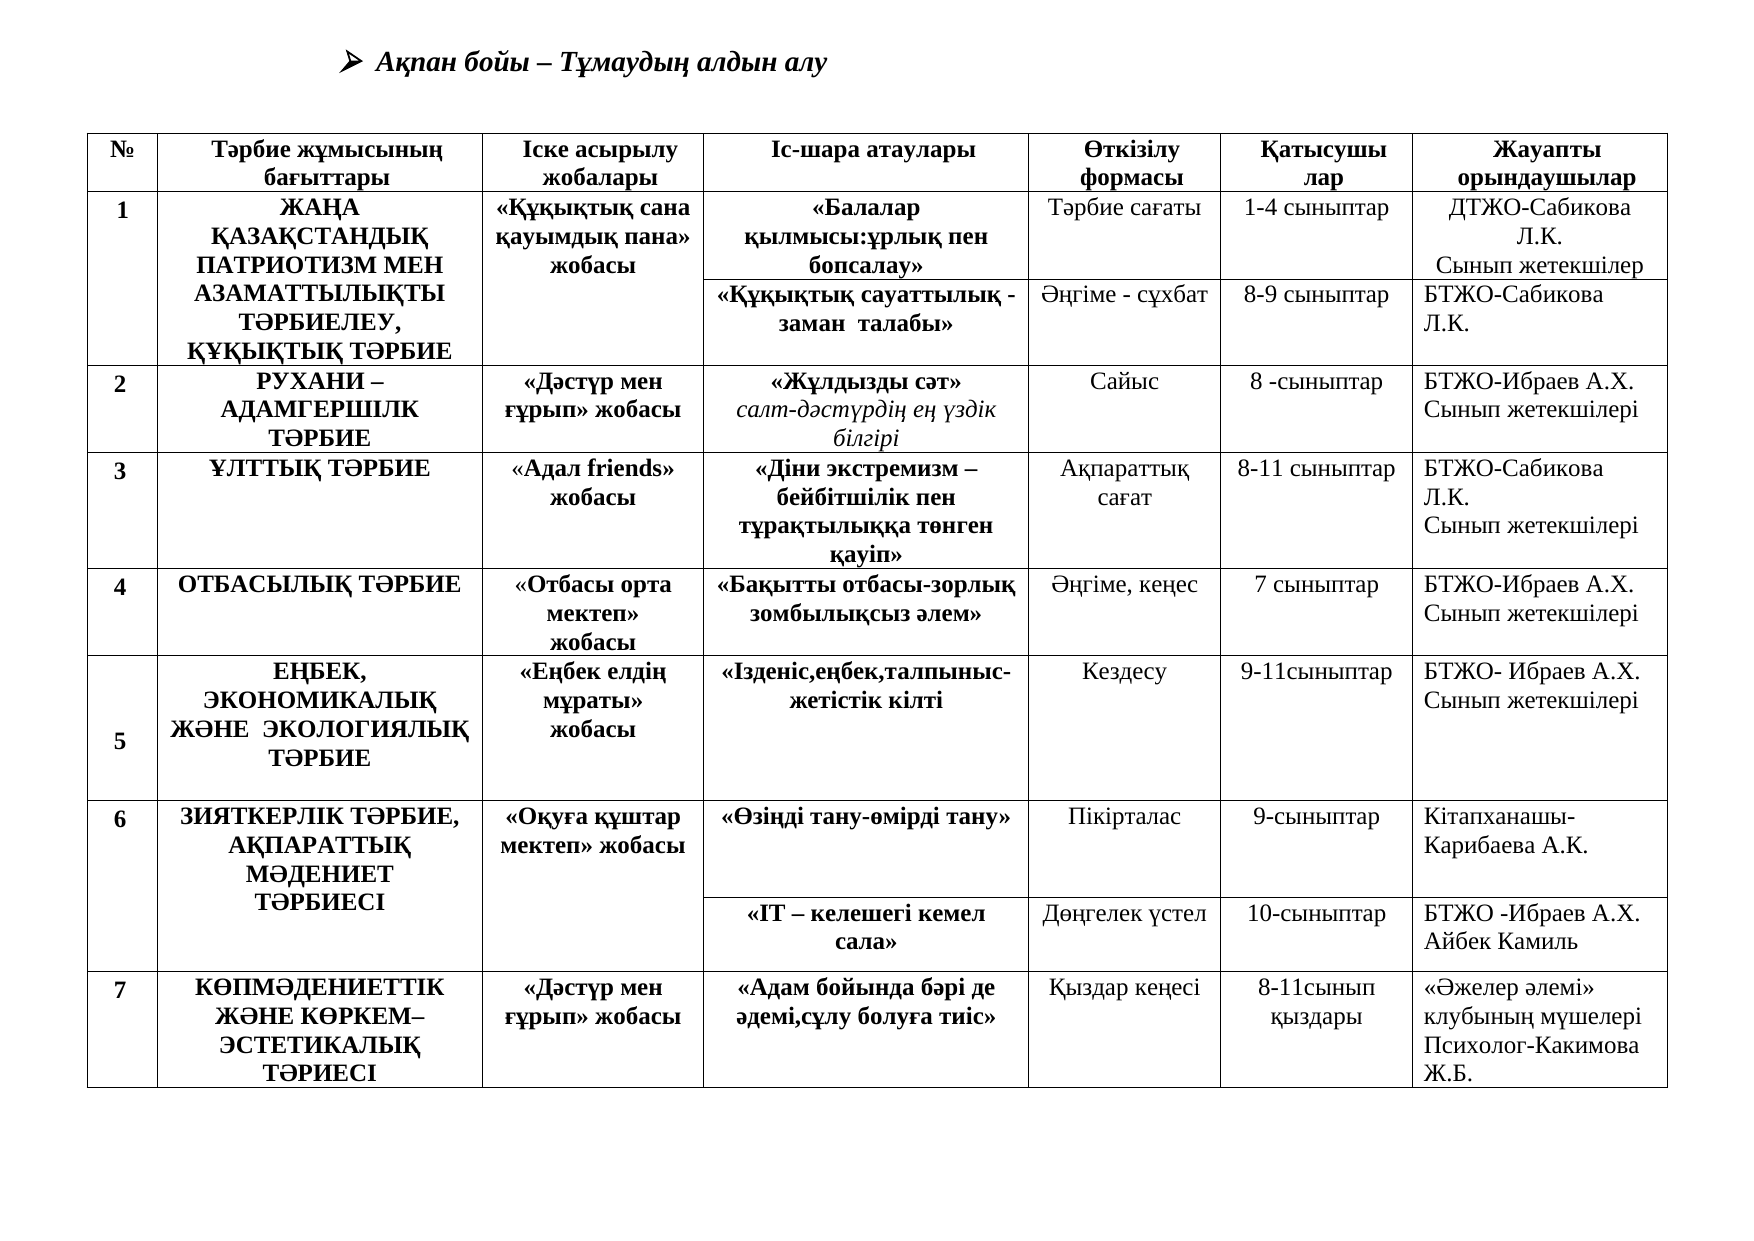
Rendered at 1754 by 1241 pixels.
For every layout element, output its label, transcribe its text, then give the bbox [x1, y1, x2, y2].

table_cell «ІТ – келешегі кемел сала» [704, 898, 1028, 971]
table_cell ЕҢБЕК, ЭКОНОМИКАЛЫҚ ЖӘНЕ ЭКОЛОГИЯЛЫҚ ТӘРБИЕ [158, 656, 482, 800]
table_cell «Отбасы орта мектеп» жобасы [483, 569, 703, 655]
table_cell ДТЖО-Сабикова Л.К. Сынып жетекшілер [1413, 192, 1667, 278]
table_cell «Ізденіс,еңбек,талпыныс-жетістік кілті [704, 656, 1028, 800]
table_cell Сайыс [1029, 366, 1220, 452]
table_cell 4 [88, 569, 157, 655]
table_cell ОТБАСЫЛЫҚ ТӘРБИЕ [158, 569, 482, 655]
table_cell «Еңбек елдің мұраты» жобасы [483, 656, 703, 800]
table_cell 5 [88, 656, 157, 800]
table_cell 8-11 сыныптар [1221, 453, 1412, 568]
table_cell «Құқықтық сауаттылық - заман талабы» [704, 280, 1028, 365]
table_cell 9-сыныптар [1221, 801, 1412, 897]
table_cell РУХАНИ –АДАМГЕРШІЛК ТӘРБИЕ [158, 366, 482, 452]
table_cell 8-9 сыныптар [1221, 280, 1412, 365]
table_cell «Өзіңді тану-өмірді тану» [704, 801, 1028, 897]
table_cell 6 [88, 801, 157, 971]
table_cell 8-11сынып қыздары [1221, 972, 1412, 1087]
table_cell «Бақытты отбасы-зорлық зомбылықсыз әлем» [704, 569, 1028, 655]
table_cell «Оқуға құштар мектеп» жобасы [483, 801, 703, 971]
table_header Іс-шара атаулары [704, 134, 1028, 191]
table_cell «Жұлдызды сәт» салт-дәстүрдің ең үздік білгірі [704, 366, 1028, 452]
table_cell ҰЛТТЫҚ ТӘРБИЕ [158, 453, 482, 568]
table_header Іске асырылу жобалары [483, 134, 703, 191]
table_cell Дөңгелек үстел [1029, 898, 1220, 971]
table_cell ЗИЯТКЕРЛІК ТӘРБИЕ, АҚПАРАТТЫҚ МӘДЕНИЕТ ТӘРБИЕСІ [158, 801, 482, 971]
table_cell 7 сыныптар [1221, 569, 1412, 655]
table_cell БТЖО-Сабикова Л.К. [1413, 280, 1667, 365]
table_cell «Құқықтық сана қауымдық пана» жобасы [483, 192, 703, 365]
table_cell «Діни экстремизм – бейбітшілік пен тұрақтылыққа төнген қауіп» [704, 453, 1028, 568]
table_cell Қыздар кеңесі [1029, 972, 1220, 1087]
table_cell КӨПМӘДЕНИЕТТІК ЖӘНЕ КӨРКЕМ–ЭСТЕТИКАЛЫҚ ТӘРИЕСІ [158, 972, 482, 1087]
table_cell «Адам бойында бәрі де әдемі,сұлу болуға тиіс» [704, 972, 1028, 1087]
table_cell Ақпараттық сағат [1029, 453, 1220, 568]
table_cell «Әжелер әлемі» клубының мүшелері Психолог-Какимова Ж.Б. [1413, 972, 1667, 1087]
table_cell Әңгіме, кеңес [1029, 569, 1220, 655]
list Ақпан бойы – Тұмаудың алдын алу [338, 44, 1636, 78]
table_header Қатысушы лар [1221, 134, 1412, 191]
table_header Жауапты орындаушылар [1413, 134, 1667, 191]
table_cell «Адал friends» жобасы [483, 453, 703, 568]
table_cell 7 [88, 972, 157, 1087]
table_cell Кездесу [1029, 656, 1220, 800]
table_cell «Дәстүр мен ғұрып» жобасы [483, 366, 703, 452]
table_cell 2 [88, 366, 157, 452]
table_cell 9-11сыныптар [1221, 656, 1412, 800]
table_cell БТЖО-Сабикова Л.К. Сынып жетекшілері [1413, 453, 1667, 568]
table_cell БТЖО-Ибраев А.Х. Сынып жетекшілері [1413, 569, 1667, 655]
table_cell «Балалар қылмысы:ұрлық пен бопсалау» [704, 192, 1028, 278]
table_cell Тәрбие сағаты [1029, 192, 1220, 278]
table_header Тәрбие жұмысының бағыттары [158, 134, 482, 191]
table_cell Әңгіме - сұхбат [1029, 280, 1220, 365]
table_cell «Дәстүр мен ғұрып» жобасы [483, 972, 703, 1087]
table_cell 1-4 сыныптар [1221, 192, 1412, 278]
table_cell 8 -сыныптар [1221, 366, 1412, 452]
table_cell БТЖО-Ибраев А.Х. Сынып жетекшілері [1413, 366, 1667, 452]
table_cell 3 [88, 453, 157, 568]
table_cell 1 [88, 192, 157, 365]
table_cell БТЖО -Ибраев А.Х. Айбек Камиль [1413, 898, 1667, 971]
table_cell БТЖО- Ибраев А.Х. Сынып жетекшілері [1413, 656, 1667, 800]
table_cell 10-сыныптар [1221, 898, 1412, 971]
table_header № [88, 134, 157, 191]
table_header Өткізілу формасы [1029, 134, 1220, 191]
table_cell Кітапханашы-Карибаева А.К. [1413, 801, 1667, 897]
table_cell Пікірталас [1029, 801, 1220, 897]
table_cell ЖАҢА ҚАЗАҚСТАНДЫҚ ПАТРИОТИЗМ МЕН АЗАМАТТЫЛЫҚТЫ ТӘРБИЕЛЕУ, ҚҰҚЫҚТЫҚ ТӘРБИЕ [158, 192, 482, 365]
